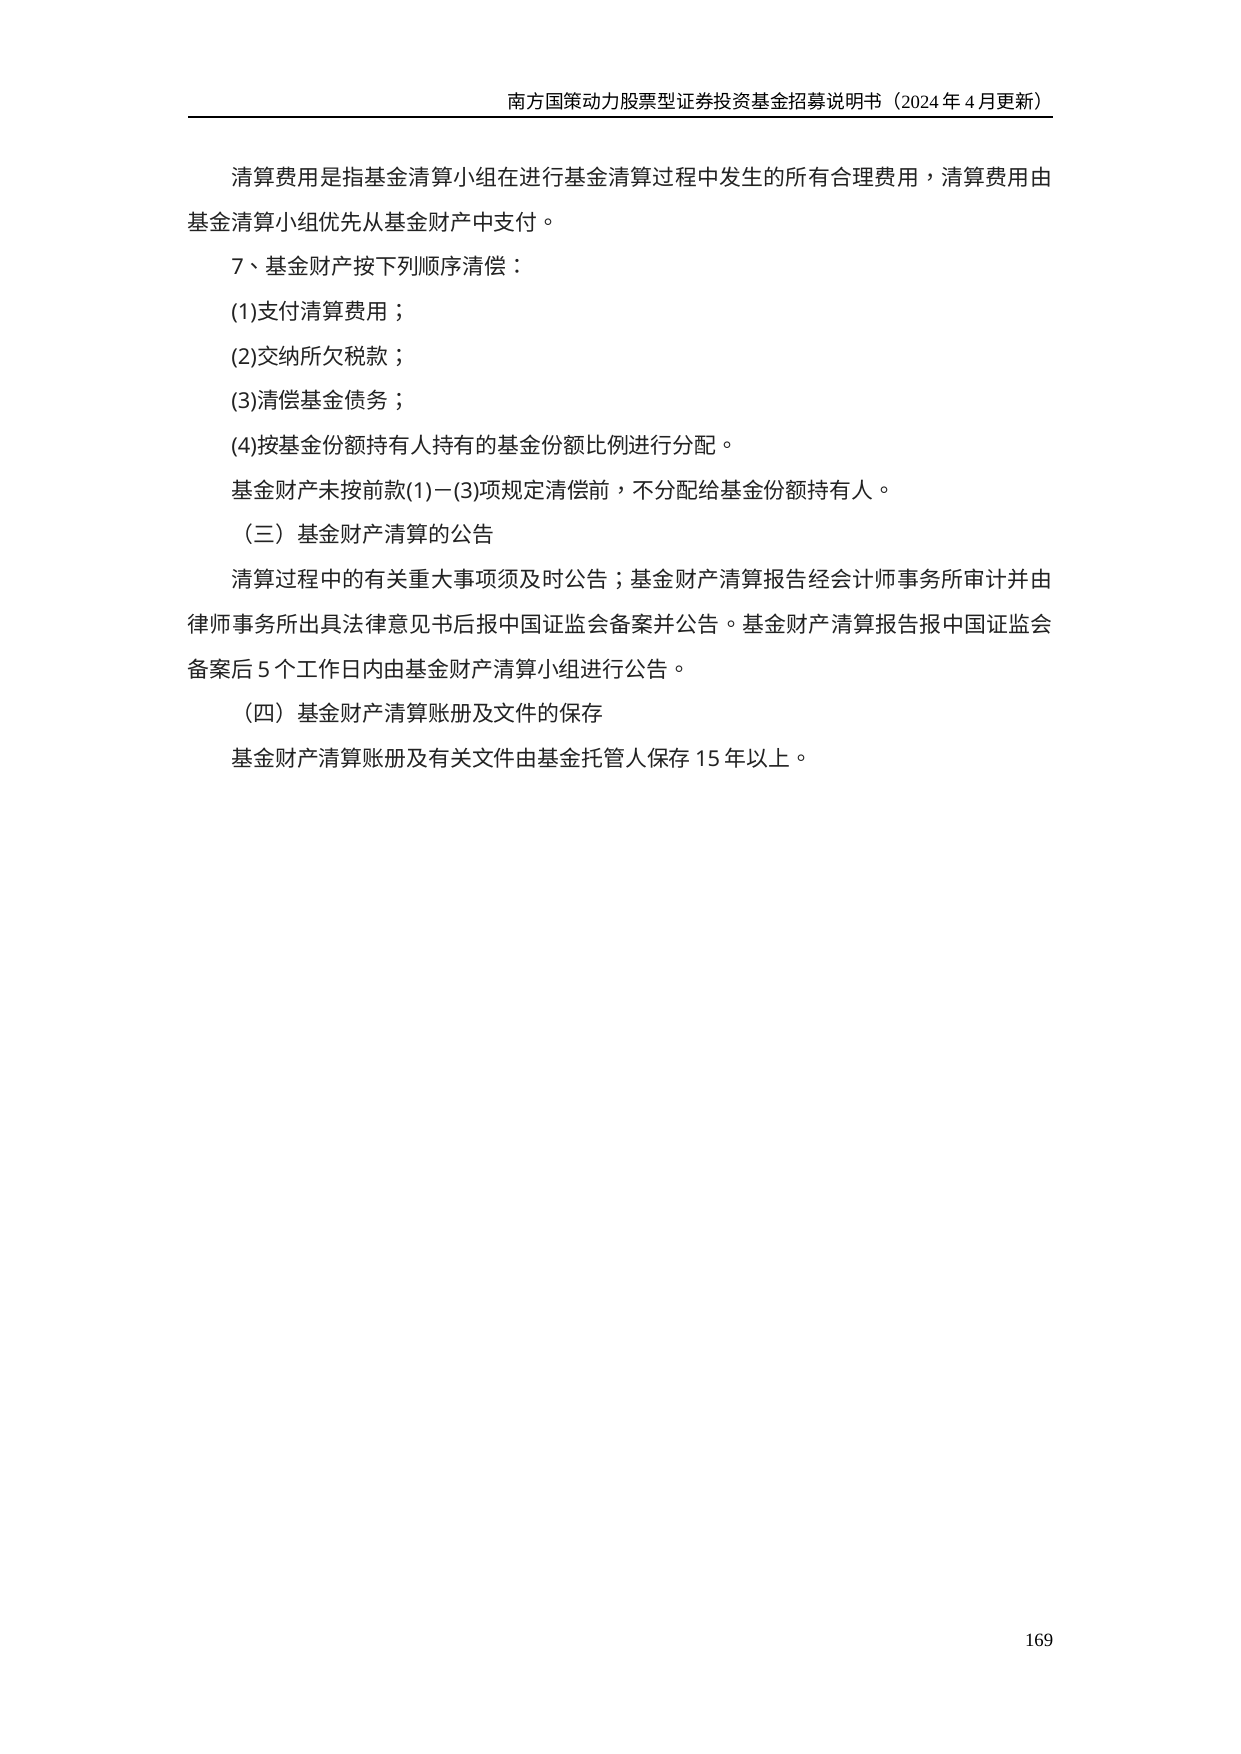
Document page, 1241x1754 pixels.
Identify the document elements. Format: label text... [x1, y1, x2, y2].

text 清算过程中的有关重大事项须及时公告；基金财产清算报告经会计师事务所审计并由律师事务所出具法律意见书后报中国证监会备案并公告。基金财产清算报告报中国证监会备案后5个工作日内由基金财产清算小组进行公告。 [187, 564, 1053, 683]
text (3)清偿基金债务； [187, 385, 1053, 415]
text 基金财产清算账册及有关文件由基金托管人保存15年以上。 [187, 743, 1053, 773]
text （三）基金财产清算的公告 [187, 519, 1053, 549]
text 7、基金财产按下列顺序清偿： [187, 251, 1053, 281]
text （四）基金财产清算账册及文件的保存 [187, 698, 1053, 728]
text (2)交纳所欠税款； [187, 341, 1053, 371]
text (1)支付清算费用； [187, 296, 1053, 326]
text 清算费用是指基金清算小组在进行基金清算过程中发生的所有合理费用，清算费用由基金清算小组优先从基金财产中支付。 [187, 162, 1053, 236]
text 基金财产未按前款(1)－(3)项规定清偿前，不分配给基金份额持有人。 [187, 475, 1053, 504]
text (4)按基金份额持有人持有的基金份额比例进行分配。 [187, 430, 1053, 460]
